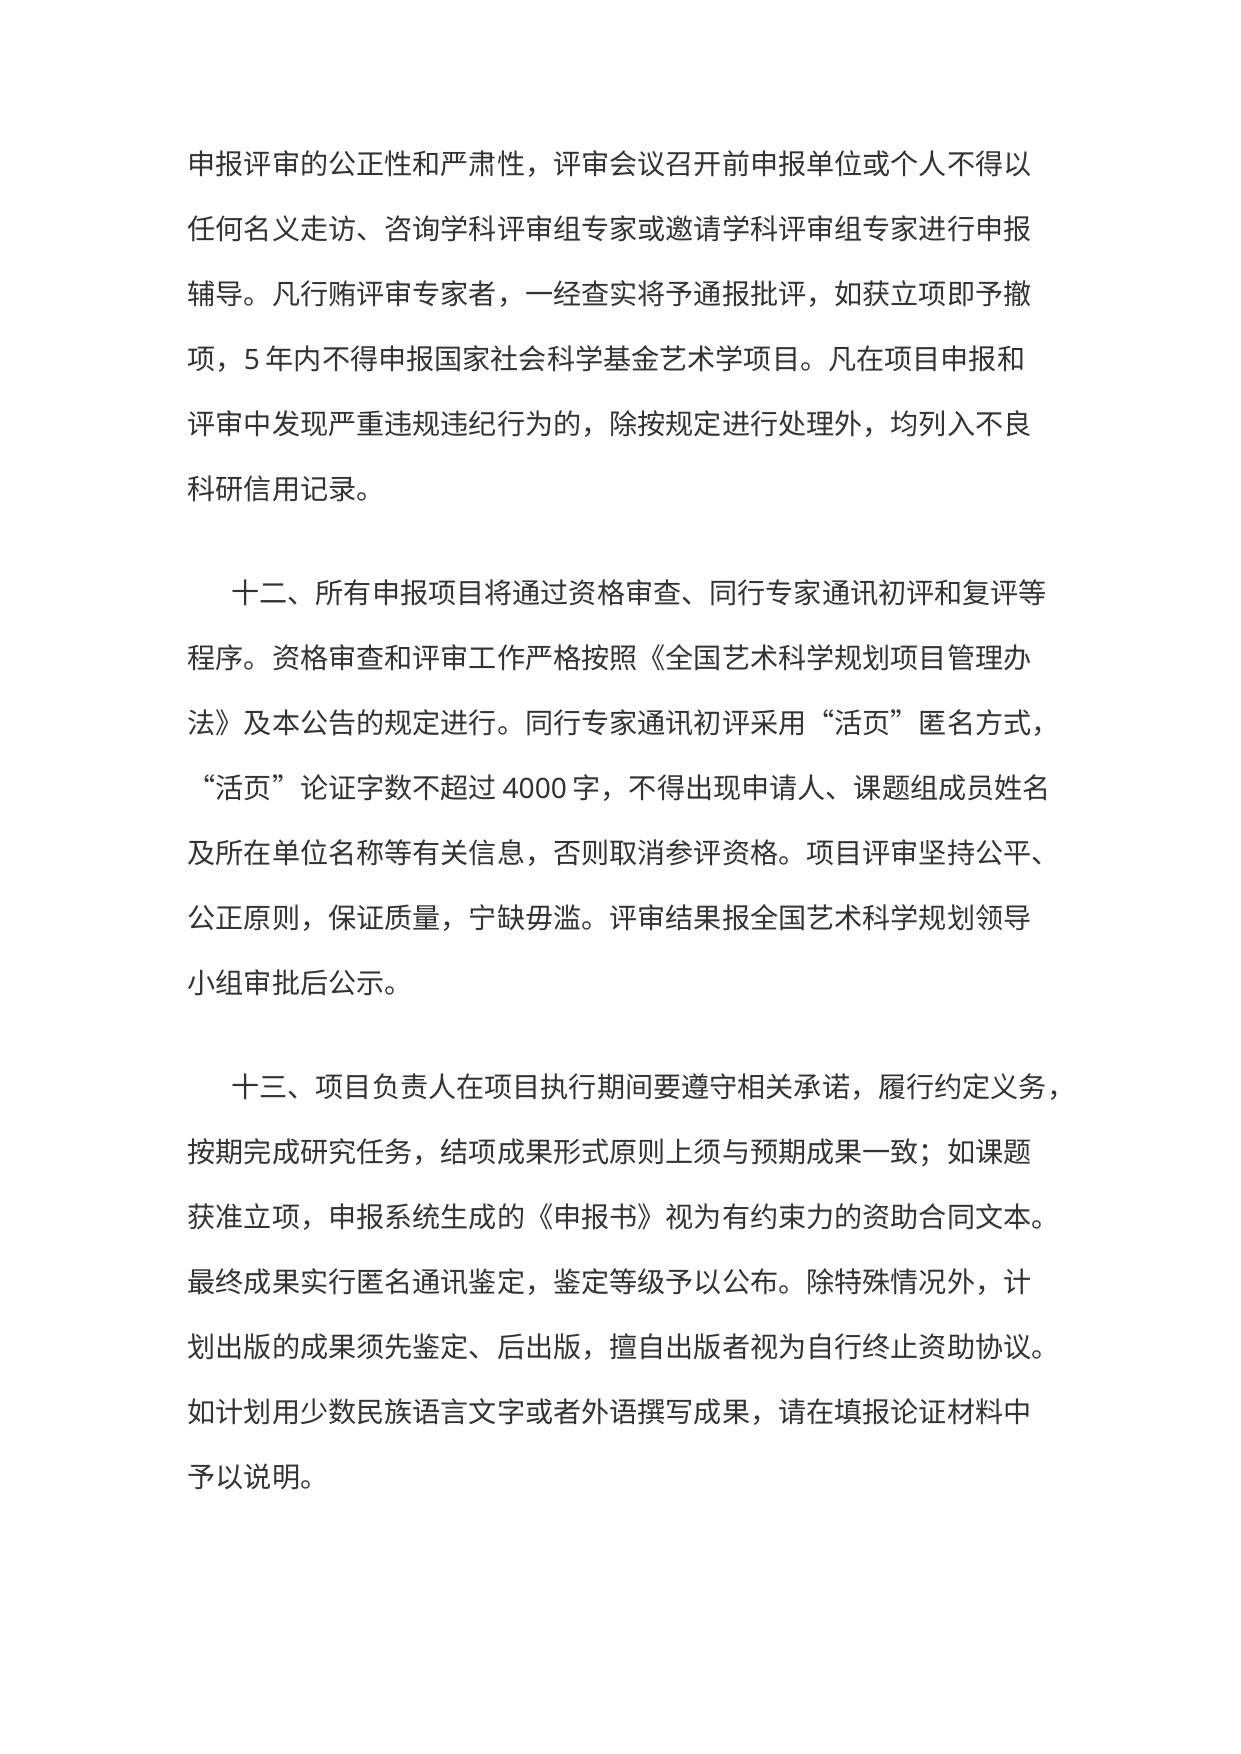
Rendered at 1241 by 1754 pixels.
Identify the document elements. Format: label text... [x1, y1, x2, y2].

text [187, 129, 1053, 519]
text 十三、项目负责人在项目执行期间要遵守相关承诺，履行约定义务，按期完成研究任务，结项成果形式原则上须与预期成果一致；如课题获准立项，申报系统生成的《申报书》视为有约束力的资助合同文本。最终成果实行匿名通讯鉴定，鉴定等级予以公布。除特殊情况外，计划出版的成果须先鉴定、后出版，擅自出版者视为自行终止资助协议。如计划用少数民族语言文字或者外语撰写成果，请在填报论证材料中予以说明。 [187, 1053, 1053, 1508]
text 十二、所有申报项目将通过资格审查、同行专家通讯初评和复评等程序。资格审查和评审工作严格按照《全国艺术科学规划项目管理办法》及本公告的规定进行。同行专家通讯初评采用“活页”匿名方式，“活页”论证字数不超过4000字，不得出现申请人、课题组成员姓名及所在单位名称等有关信息，否则取消参评资格。项目评审坚持公平、公正原则，保证质量，宁缺毋滥。评审结果报全国艺术科学规划领导小组审批后公示。 [187, 558, 1053, 1013]
